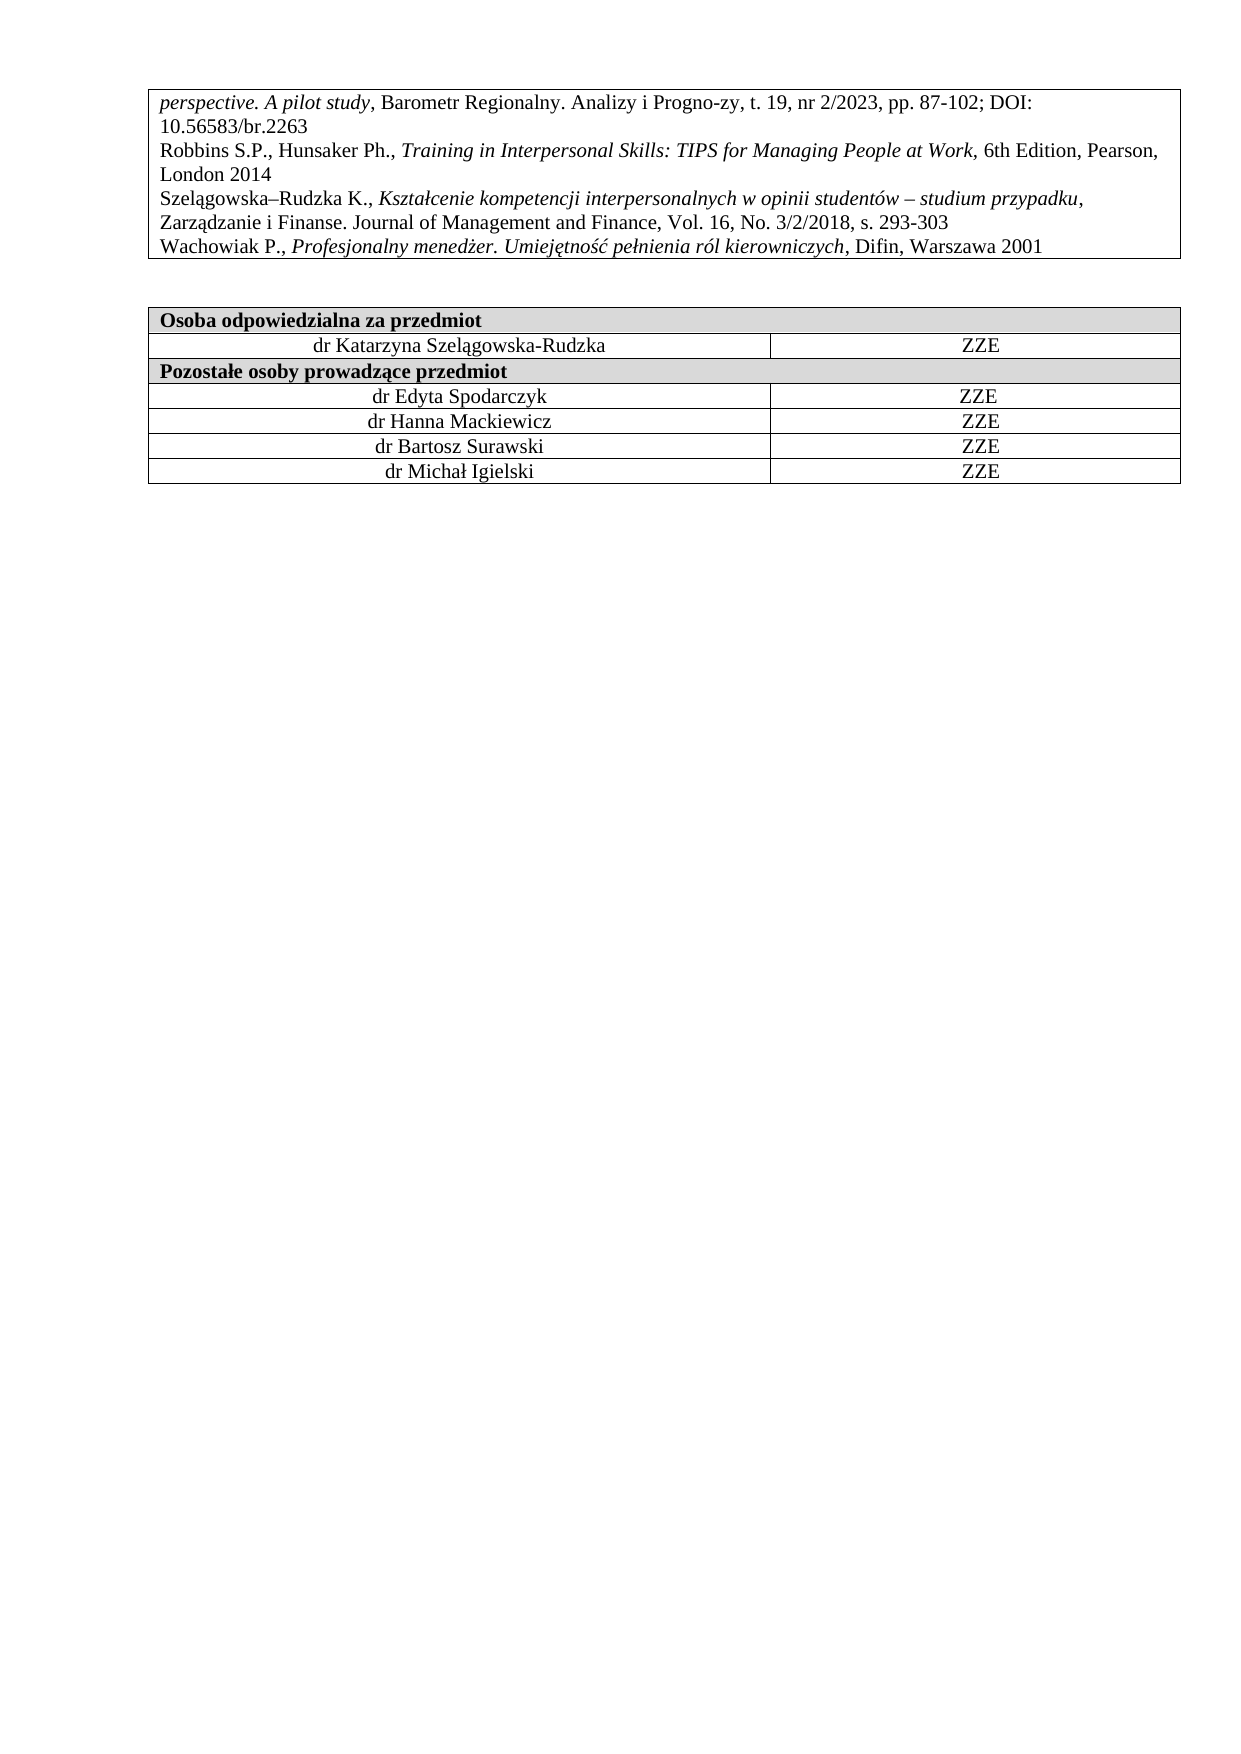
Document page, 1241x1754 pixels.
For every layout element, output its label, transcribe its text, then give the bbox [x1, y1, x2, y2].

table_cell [149, 90, 1180, 258]
table_cell ZZE [771, 434, 1180, 458]
table_header Osoba odpowiedzialna za przedmiot [149, 308, 1180, 332]
table_cell ZZE [771, 334, 1180, 357]
table_cell dr Hanna Mackiewicz [149, 409, 770, 433]
table_cell dr Edyta Spodarczyk [149, 384, 770, 408]
table_cell ZZE [771, 384, 1180, 408]
table_cell dr Michał Igielski [149, 459, 770, 483]
table_cell Pozostałe osoby prowadzące przedmiot [149, 359, 1180, 383]
table_cell ZZE [771, 409, 1180, 433]
table_cell ZZE [771, 459, 1180, 483]
table_cell dr Bartosz Surawski [149, 434, 770, 458]
table_cell dr Katarzyna Szelągowska-Rudzka [149, 334, 770, 357]
